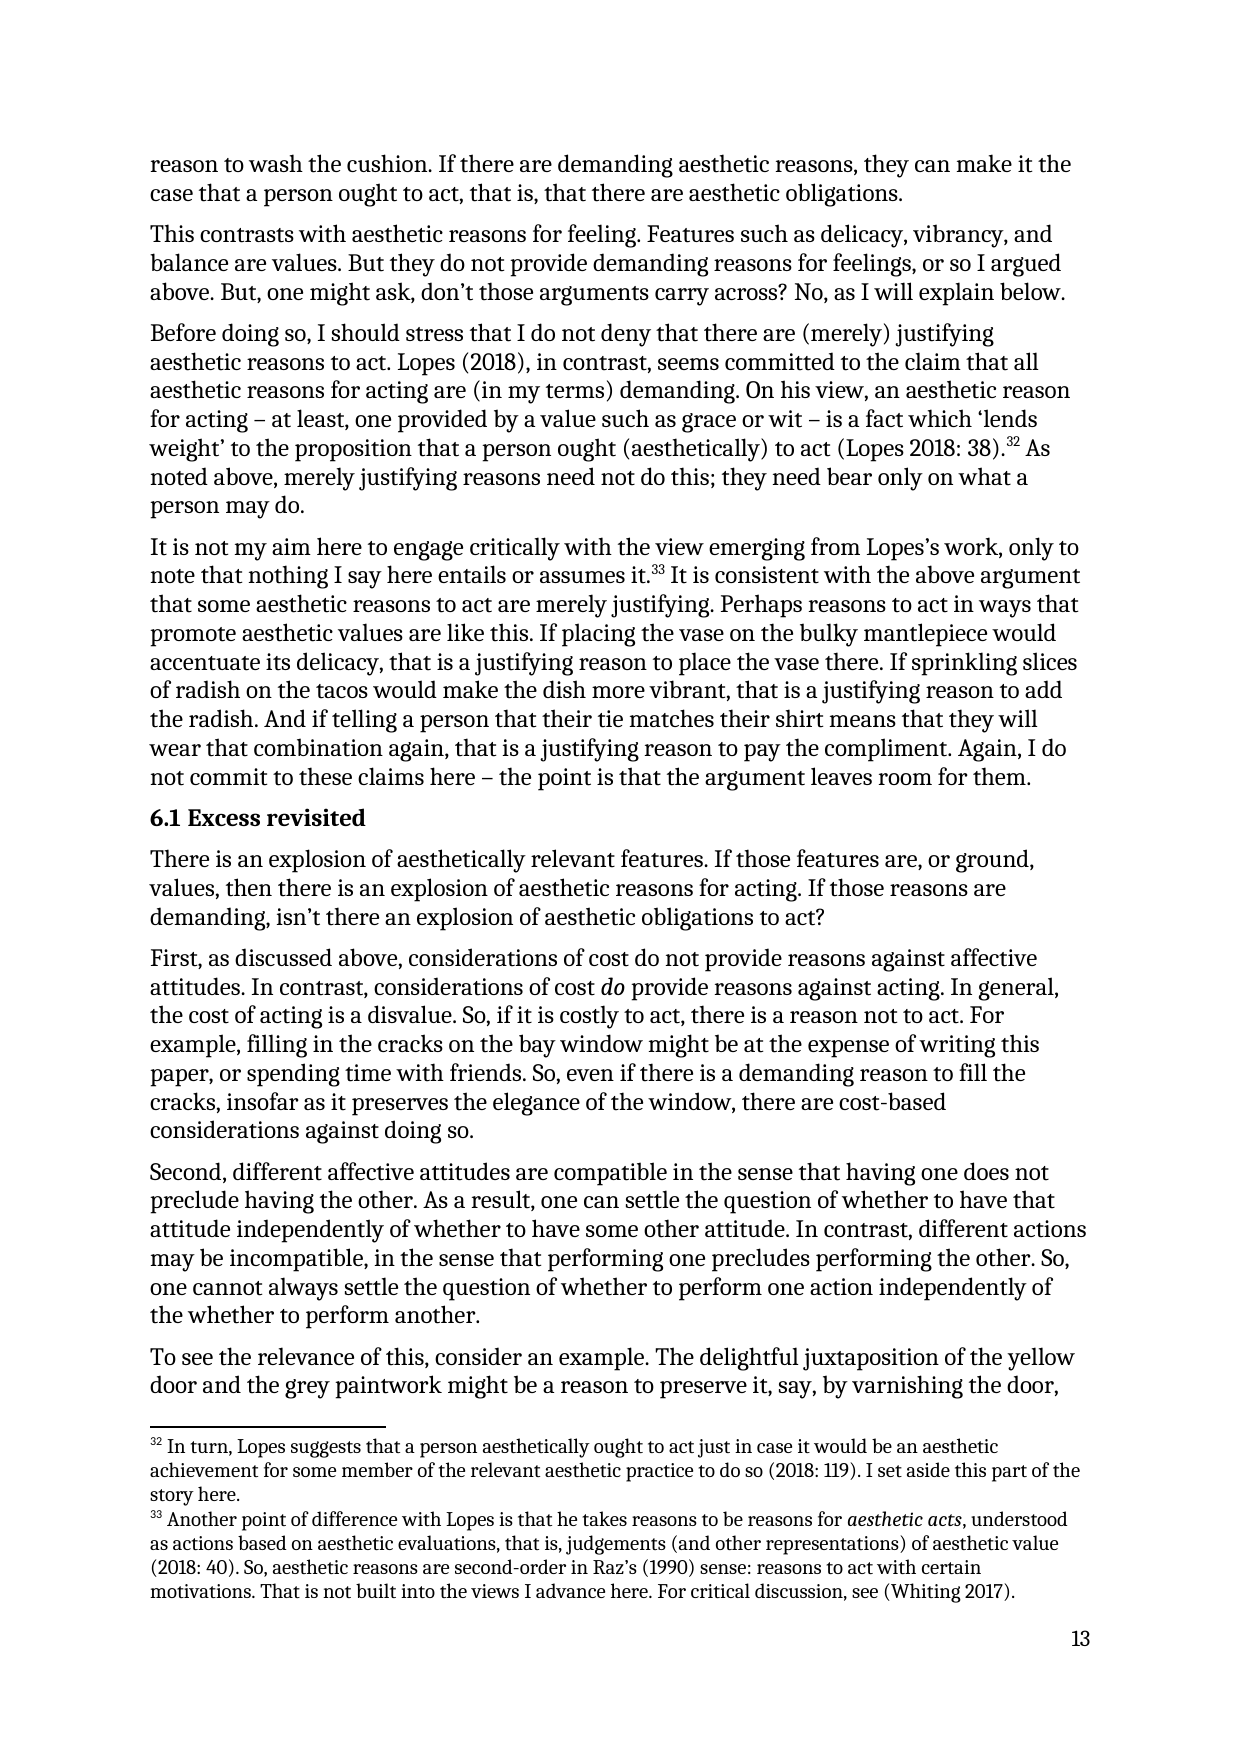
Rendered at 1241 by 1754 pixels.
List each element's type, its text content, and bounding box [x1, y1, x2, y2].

text This contrasts with aesthetic reasons for feeling. Features such as delicacy, vibrancy, and balance are values. But they do not provide demanding reasons for feelings, or so I argued above. But, one might ask, don’t those arguments carry across? No, as I will explain below. [150, 220, 1090, 306]
text Before doing so, I should stress that I do not deny that there are (merely) justifying aesthetic reasons to act. Lopes (2018), in contrast, seems committed to the claim that all aesthetic reasons for acting are (in my terms) demanding. On his view, an aesthetic reason for acting – at least, one provided by a value such as grace or wit – is a fact which ‘lends weight’ to the proposition that a person ought (aesthetically) to act (Lopes 2018: 38). As noted above, merely justifying reasons need not do this; they need bear only on what a person may do. [150, 319, 1090, 520]
text Second, different affective attitudes are compatible in the sense that having one does not preclude having the other. As a result, one can settle the question of whether to have that attitude independently of whether to have some other attitude. In contrast, different actions may be incompatible, in the sense that performing one precludes performing the other. So, one cannot always settle the question of whether to perform one action independently of the whether to perform another. [150, 1157, 1090, 1330]
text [150, 1342, 1090, 1400]
text There is an explosion of aesthetically relevant features. If those features are, or ground, values, then there is an explosion of aesthetic reasons for acting. If those reasons are demanding, isn’t there an explosion of aesthetic obligations to act? [150, 845, 1090, 931]
list Excess revisited [150, 804, 1090, 832]
text It is not my aim here to engage critically with the view emerging from Lopes’s work, only to note that nothing I say here entails or assumes it. It is consistent with the above argument that some aesthetic reasons to act are merely justifying. Perhaps reasons to act in ways that promote aesthetic values are like this. If placing the vase on the bulky mantlepiece would accentuate its delicacy, that is a justifying reason to place the vase there. If sprinkling slices of radish on the tacos would make the dish more vibrant, that is a justifying reason to add the radish. And if telling a person that their tie matches their shirt means that they will wear that combination again, that is a justifying reason to pay the compliment. Again, I do not commit to these claims here – the point is that the argument leaves room for them. [150, 532, 1090, 791]
text First, as discussed above, considerations of cost do not provide reasons against affective attitudes. In contrast, considerations of cost do provide reasons against acting. In general, the cost of acting is a disvalue. So, if it is costly to act, there is a reason not to act. For example, filling in the cracks on the bay window might be at the expense of writing this paper, or spending time with friends. So, even if there is a demanding reason to fill the cracks, insofar as it preserves the elegance of the window, there are cost-based considerations against doing so. [150, 944, 1090, 1145]
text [150, 150, 1090, 207]
